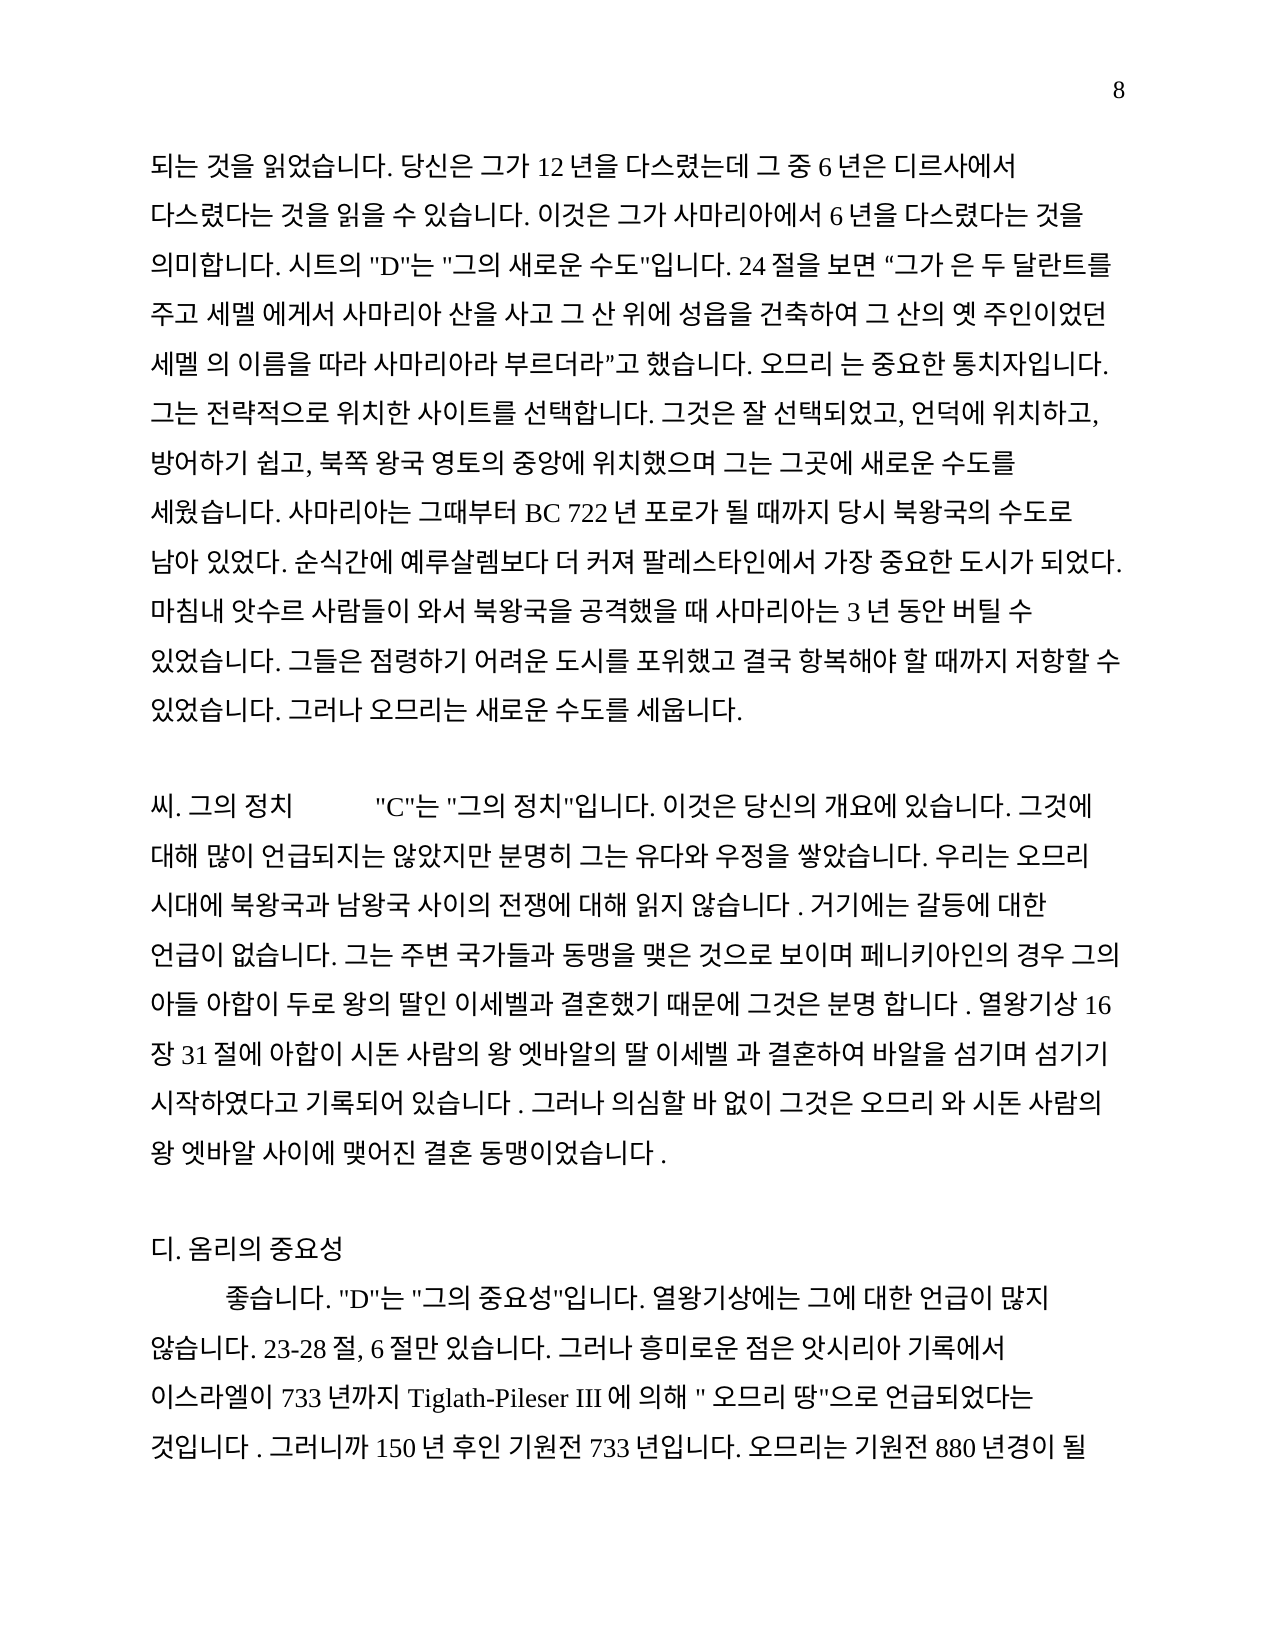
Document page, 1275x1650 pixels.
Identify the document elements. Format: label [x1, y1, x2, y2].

text [150, 150, 1125, 1464]
